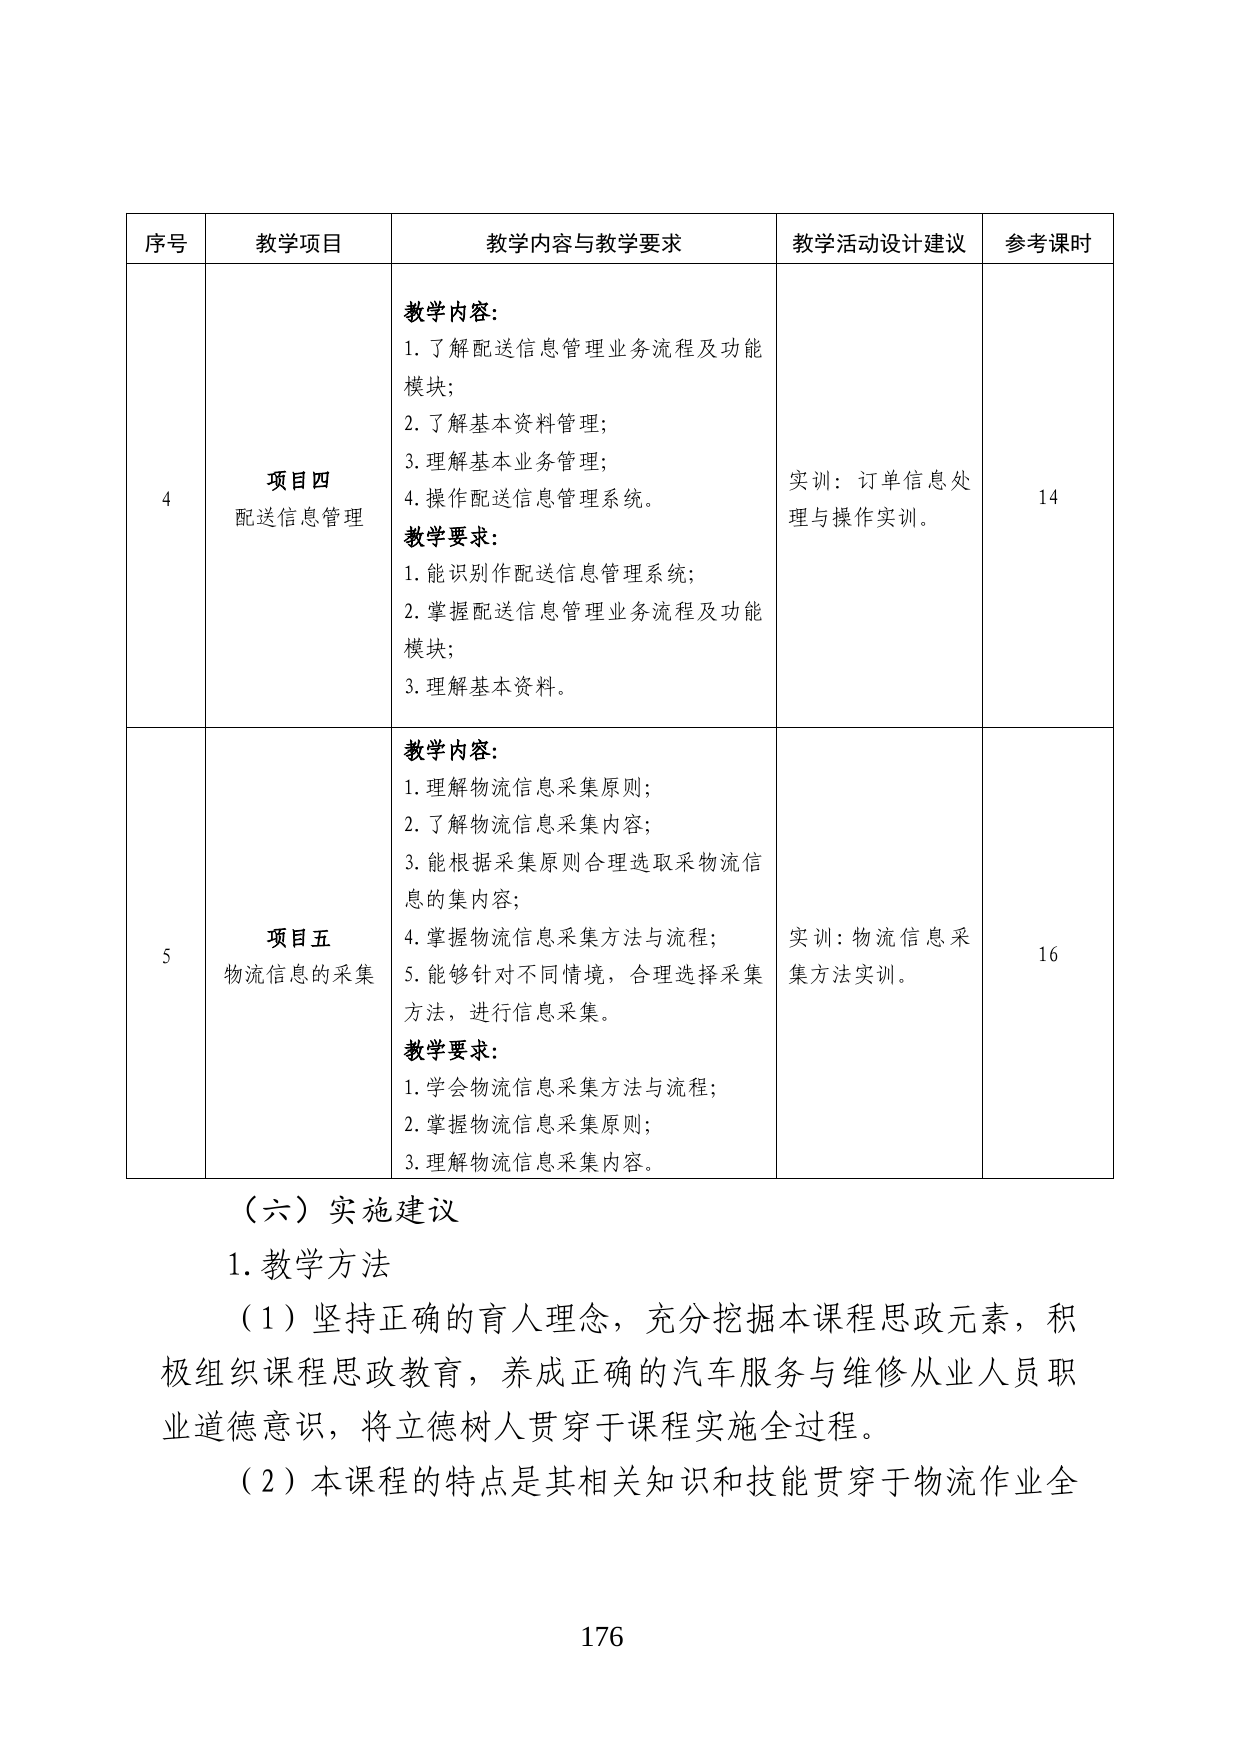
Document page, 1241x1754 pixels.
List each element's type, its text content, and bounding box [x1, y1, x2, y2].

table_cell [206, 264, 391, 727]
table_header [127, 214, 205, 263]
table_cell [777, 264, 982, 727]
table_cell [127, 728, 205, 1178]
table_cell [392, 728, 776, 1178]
text （六）实施建议 [159, 1179, 1081, 1233]
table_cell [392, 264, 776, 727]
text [159, 1450, 1081, 1504]
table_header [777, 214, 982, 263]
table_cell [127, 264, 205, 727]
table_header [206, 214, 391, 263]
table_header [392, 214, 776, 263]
text 1.教学方法 [159, 1233, 1081, 1287]
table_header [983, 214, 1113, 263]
text （1）坚持正确的育人理念，充分挖掘本课程思政元素，积极组织课程思政教育，养成正确的汽车服务与维修从业人员职业道德意识，将立德树人贯穿于课程实施全过程。 [159, 1287, 1081, 1450]
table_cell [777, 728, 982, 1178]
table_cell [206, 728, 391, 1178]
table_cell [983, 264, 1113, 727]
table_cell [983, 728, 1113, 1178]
